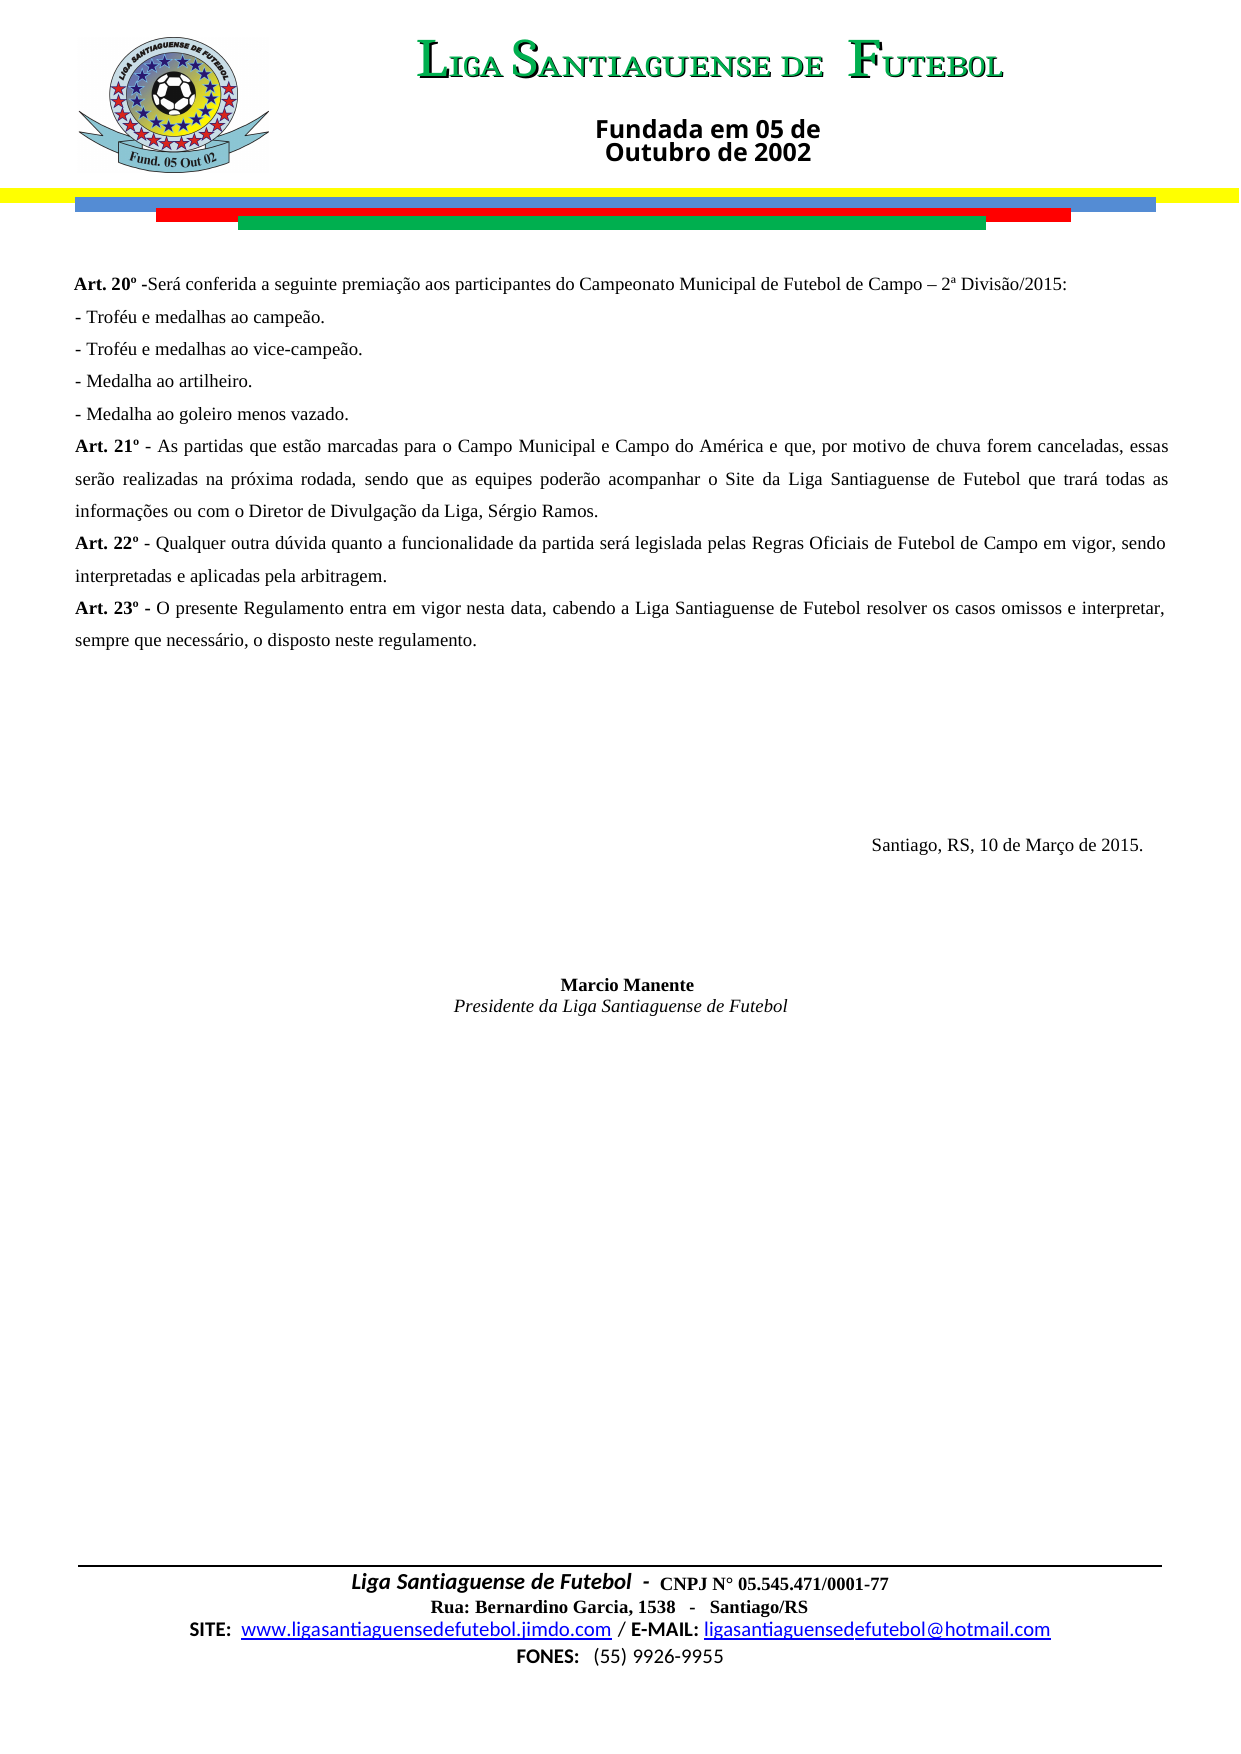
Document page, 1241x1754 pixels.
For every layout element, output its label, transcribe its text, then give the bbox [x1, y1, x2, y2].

text Santiago, RS, 10 de Março de 2015. [0, 834, 1143, 856]
text Art. 21º - As partidas que estão marcadas para o Campo Municipal e Campo do América e que, por motivo de chuva forem canceladas, essas serão realizadas na próxima rodada, sendo que as equipes poderão acompanhar o Site da Liga Santiaguense de Futebol que trará todas as informações ou com o Diretor de Divulgação da Liga, Sérgio Ramos. [75, 435, 1169, 521]
text interpretadas e aplicadas pela arbitragem. [75, 565, 389, 586]
text Marcio Manente [556, 974, 698, 995]
text Art. 23º - O presente Regulamento entra em vigor nesta data, cabendo a Liga Santiaguense de Futebol resolver os casos omissos e interpretar, sempre que necessário, o disposto neste regulamento. [75, 597, 1169, 651]
text - Troféu e medalhas ao vice-campeão. [75, 338, 364, 359]
text Presidente da Liga Santiaguense de Futebol [450, 995, 791, 1016]
text - Medalha ao artilheiro. [75, 370, 256, 392]
text Art. 20º -Será conferida a seguinte premiação aos participantes do Campeonato Municipal de Futebol de Campo – 2ª Divisão/2015: [0, 273, 1240, 295]
picture [77, 37, 269, 173]
text - Troféu e medalhas ao campeão. [75, 306, 327, 327]
text Art. 22º - Qualquer outra dúvida quanto a funcionalidade da partida será legislada pelas Regras Oficiais de Futebol de Campo em vigor, sendo [75, 532, 1169, 554]
text - Medalha ao goleiro menos vazado. [75, 403, 352, 424]
